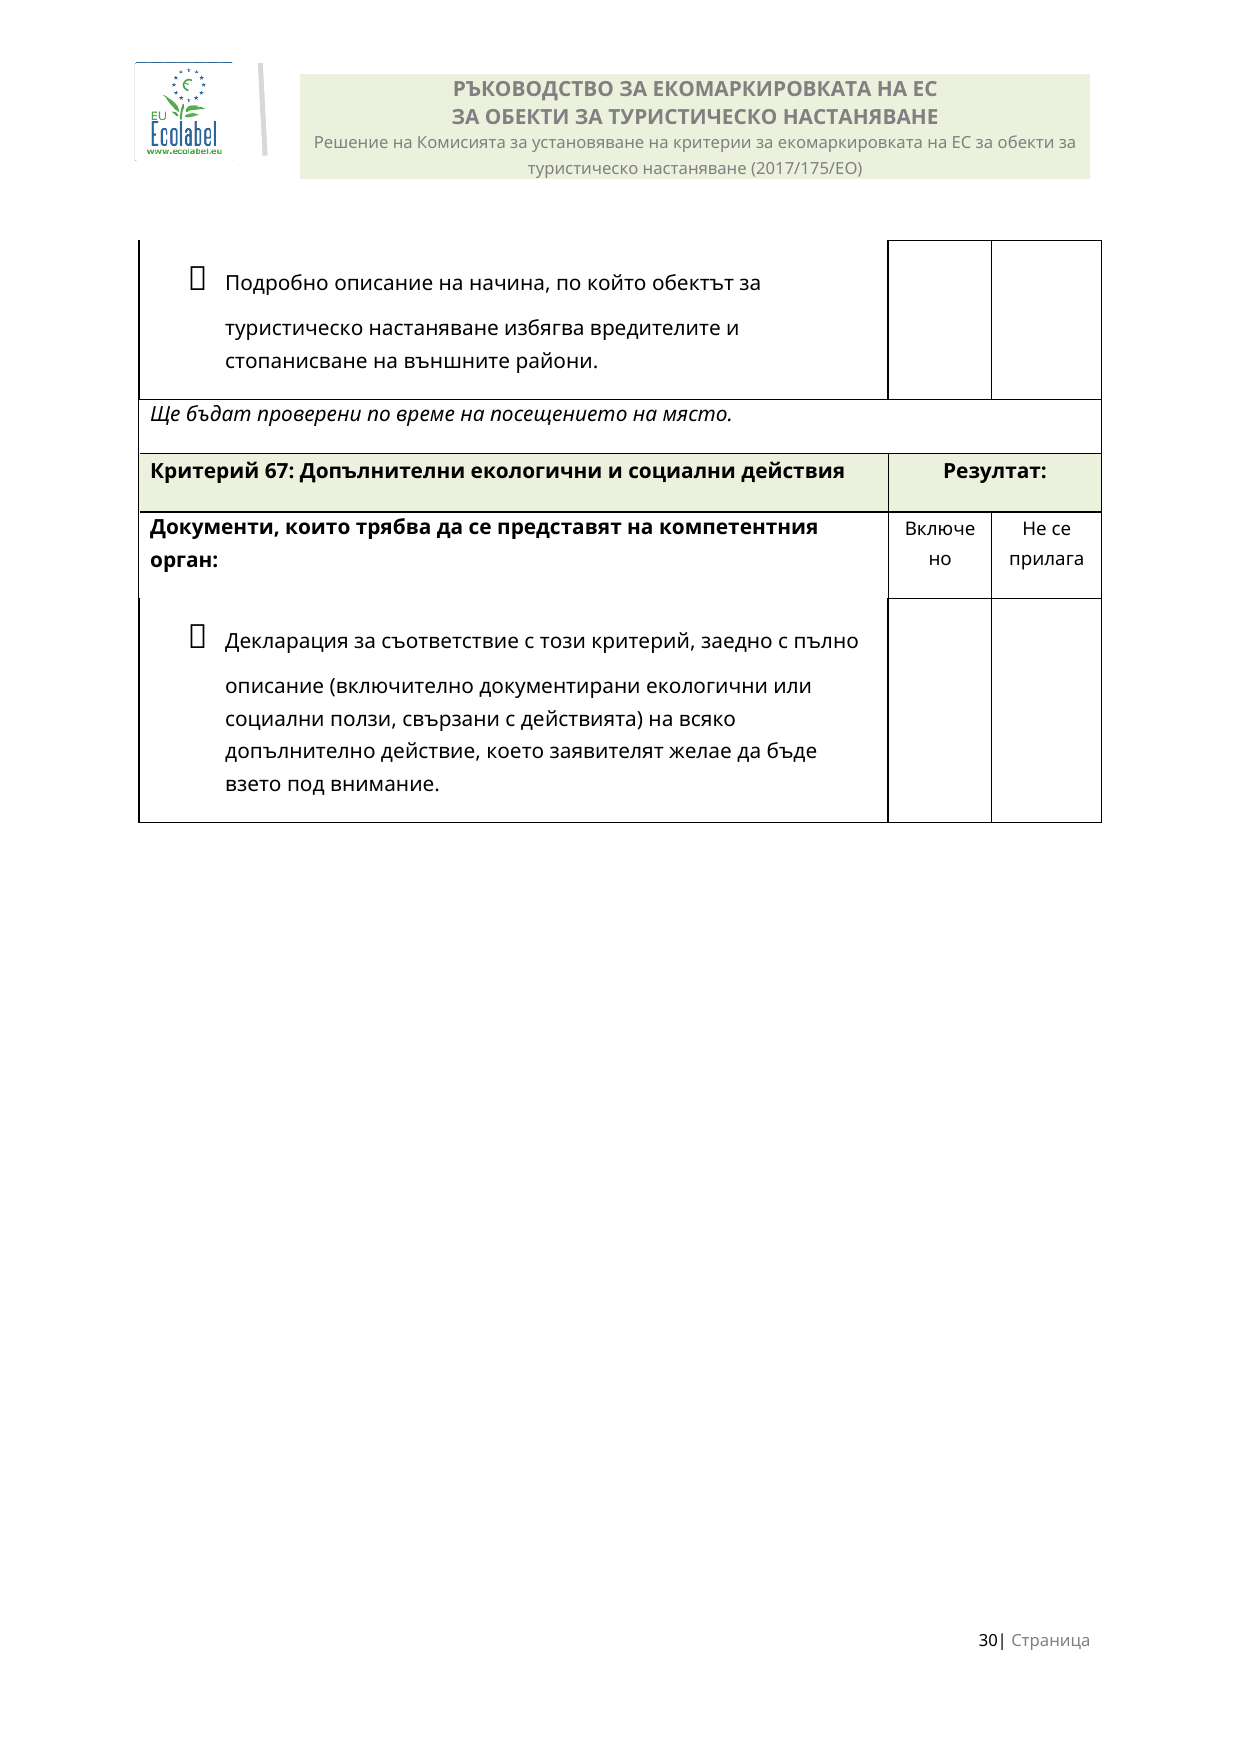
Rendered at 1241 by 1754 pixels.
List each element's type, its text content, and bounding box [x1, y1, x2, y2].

picture [134, 62, 233, 161]
table_cell [889, 241, 991, 398]
table_cell Декларация за съответствие с този критерий, заедно с пълно описание (включително документирани екологични или социални ползи, свързани с действията) на всяко допълнително действие, което заявителят желае да бъде взето под внимание. [140, 598, 887, 822]
table_cell Критерий 67: Допълнителни екологични и социални действия [139, 453, 888, 511]
table_cell [992, 599, 1101, 822]
table_cell Ще бъдат проверени по време на посещението на място. [139, 400, 1101, 452]
table_cell Резултат: [889, 454, 1101, 511]
table_cell [992, 241, 1101, 398]
table_cell [889, 599, 991, 822]
table_cell Не се прилага [992, 513, 1101, 598]
table_cell Включено [889, 513, 991, 598]
table_cell Подробно описание на начина, по който обектът за туристическо настаняване избягва вредителите и стопанисване на външните райони. [140, 240, 887, 398]
table_cell Документи, които трябва да се представят на компетентния орган: [139, 511, 888, 598]
